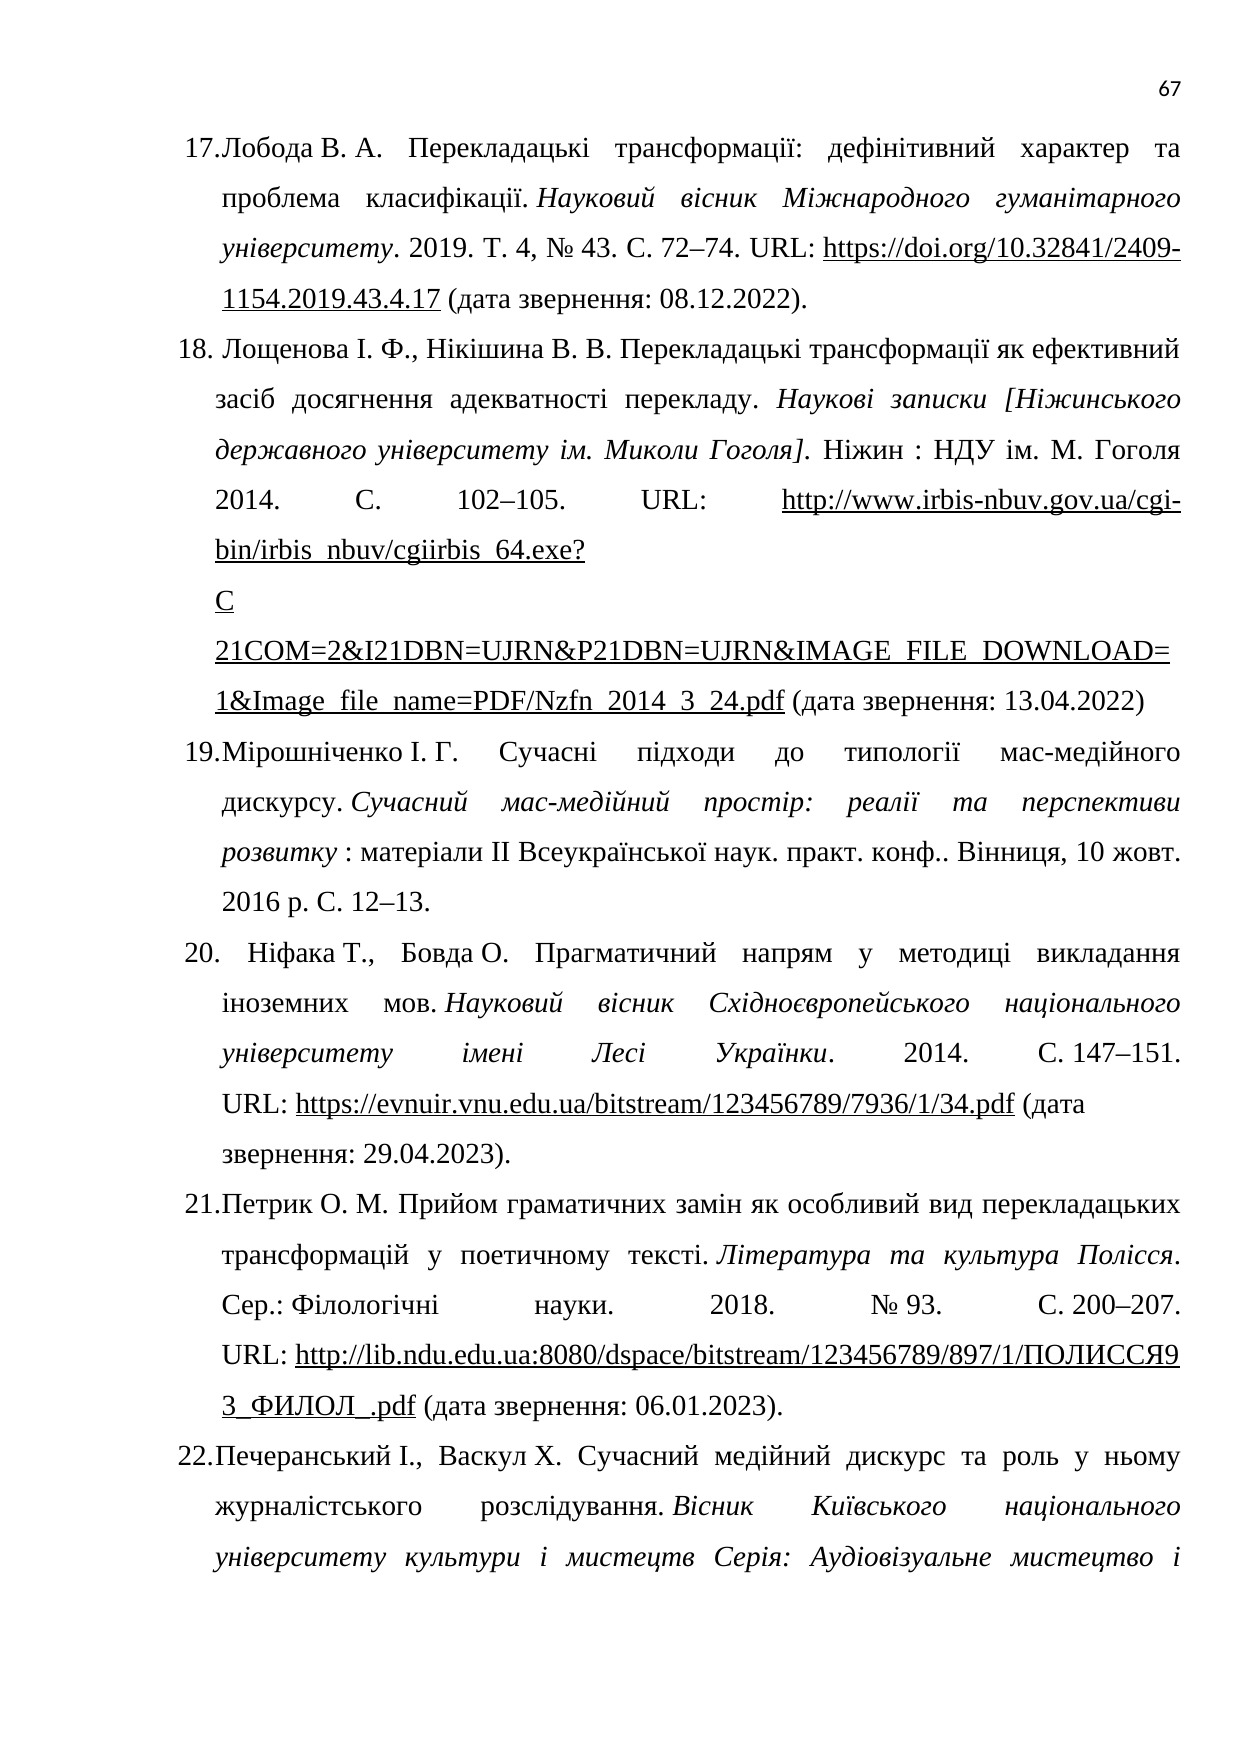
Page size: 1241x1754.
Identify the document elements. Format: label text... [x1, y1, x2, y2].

list Ніфака Т., Бовда О. Прагматичний напрям у методиці викладання іноземних мов. Науковий вісник Східноєвропейського національного університету імені Лесі Українки. 2014. С. 147–151. URL: https://evnuir.vnu.edu.ua/bitstream/123456789/7936/1/34.pdf (дата звернення: 29.04.2023). [184, 935, 1181, 1170]
list Лощенова І. Ф., Нікішина В. В. Перекладацькі трансформації як ефективний засіб досягнення адекватності перекладу. Наукові записки [Ніжинського державного університету ім. Миколи Гоголя]. Ніжин : НДУ ім. М. Гоголя 2014. С. 102–105. URL: http://www.irbis-nbuv.gov.ua/cgi-bin/irbis_nbuv/cgiirbis_64.exe?C21COM=2&I21DBN=UJRN&P21DBN=UJRN&IMAGE_FILE_DOWNLOAD=1&Image_file_name=PDF/Nzfn_2014_3_24.pdf (дата звернення: 13.04.2022) [177, 331, 1181, 717]
list Мірошніченко І. Г. Сучасні підходи до типології мас-медійного дискурсу. Сучасний мас-медійний простір: реалії та перспективи розвитку : матеріали ІІ Всеукраїнської наук. практ. конф.. Вінниця, 10 жовт. 2016 р. С. 12–13. [184, 734, 1181, 918]
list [177, 1438, 1181, 1572]
list Лобода В. А. Перекладацькі трансформації: дефінітивний характер та проблема класифікації. Науковий вісник Міжнародного гуманітарного університету. 2019. Т. 4, № 43. С. 72–74. URL: https://doi.org/10.32841/2409-1154.2019.43.4.17 (дата звернення: 08.12.2022). [184, 130, 1181, 314]
list Петрик О. М. Прийом граматичних замін як особливий вид перекладацьких трансформацій у поетичному тексті. Література та культура Полісся. Сер.: Філологічні науки. 2018. № 93. С. 200–207. URL: http://lib.ndu.edu.ua:8080/dspace/bitstream/123456789/897/1/ПОЛИССЯ93_ФИЛОЛ_.pdf (дата звернення: 06.01.2023). [184, 1186, 1181, 1421]
